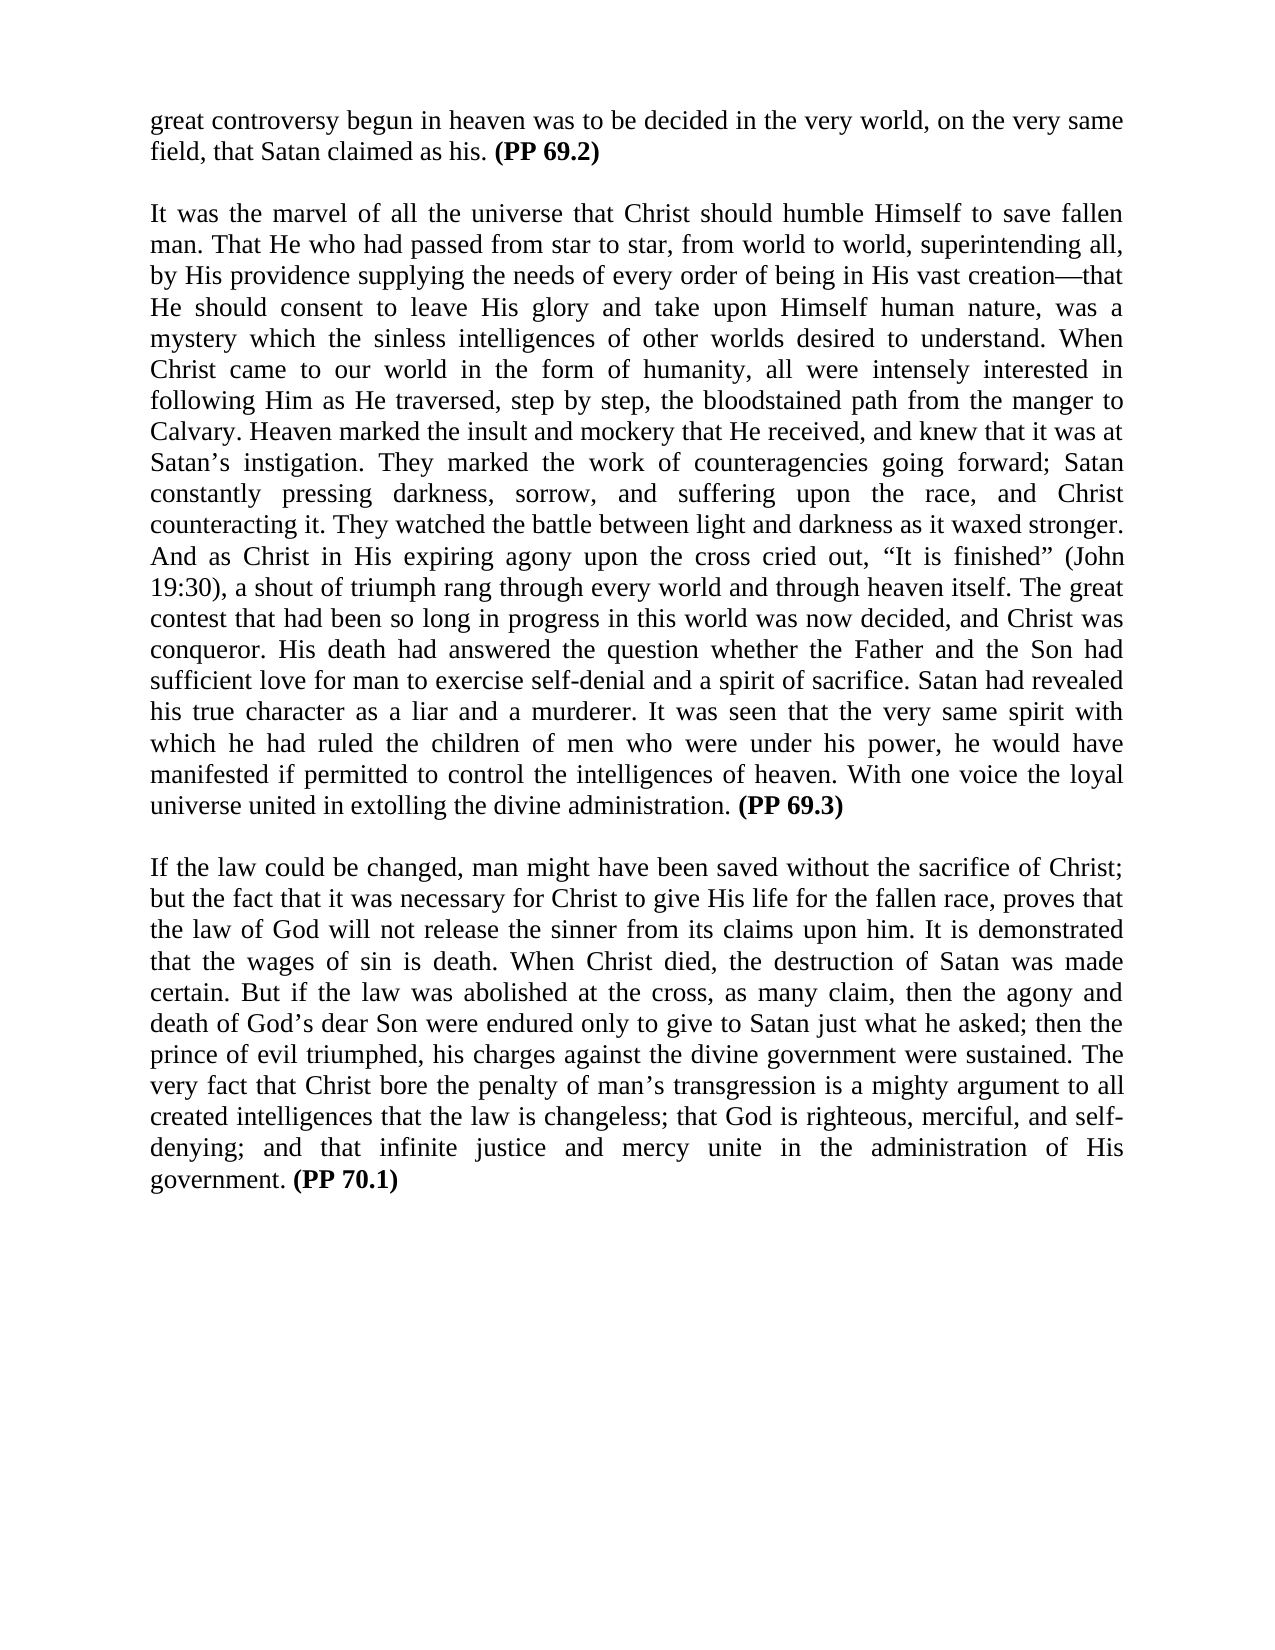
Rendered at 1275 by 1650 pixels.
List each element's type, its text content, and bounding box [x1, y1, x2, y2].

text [150, 104, 1125, 166]
text It was the marvel of all the universe that Christ should humble Himself to save fallen man. That He who had passed from star to star, from world to world, superintending all, by His providence supplying the needs of every order of being in His vast creation—that He should consent to leave His glory and take upon Himself human nature, was a mystery which the sinless intelligences of other worlds desired to understand. When Christ came to our world in the form of humanity, all were intensely interested in following Him as He traversed, step by step, the bloodstained path from the manger to Calvary. Heaven marked the insult and mockery that He received, and knew that it was at Satan’s instigation. They marked the work of counteragencies going forward; Satan constantly pressing darkness, sorrow, and suffering upon the race, and Christ counteracting it. They watched the battle between light and darkness as it waxed stronger. And as Christ in His expiring agony upon the cross cried out, “It is finished” (John 19:30), a shout of triumph rang through every world and through heaven itself. The great contest that had been so long in progress in this world was now decided, and Christ was conqueror. His death had answered the question whether the Father and the Son had sufficient love for man to exercise self-denial and a spirit of sacrifice. Satan had revealed his true character as a liar and a murderer. It was seen that the very same spirit with which he had ruled the children of men who were under his power, he would have manifested if permitted to control the intelligences of heaven. With one voice the loyal universe united in extolling the divine administration. (PP 69.3) [150, 197, 1125, 820]
text If the law could be changed, man might have been saved without the sacrifice of Christ; but the fact that it was necessary for Christ to give His life for the fallen race, proves that the law of God will not release the sinner from its claims upon him. It is demonstrated that the wages of sin is death. When Christ died, the destruction of Satan was made certain. But if the law was abolished at the cross, as many claim, then the agony and death of God’s dear Son were endured only to give to Satan just what he asked; then the prince of evil triumphed, his charges against the divine government were sustained. The very fact that Christ bore the penalty of man’s transgression is a mighty argument to all created intelligences that the law is changeless; that God is righteous, merciful, and self-denying; and that infinite justice and mercy unite in the administration of His government. (PP 70.1) [150, 851, 1125, 1194]
